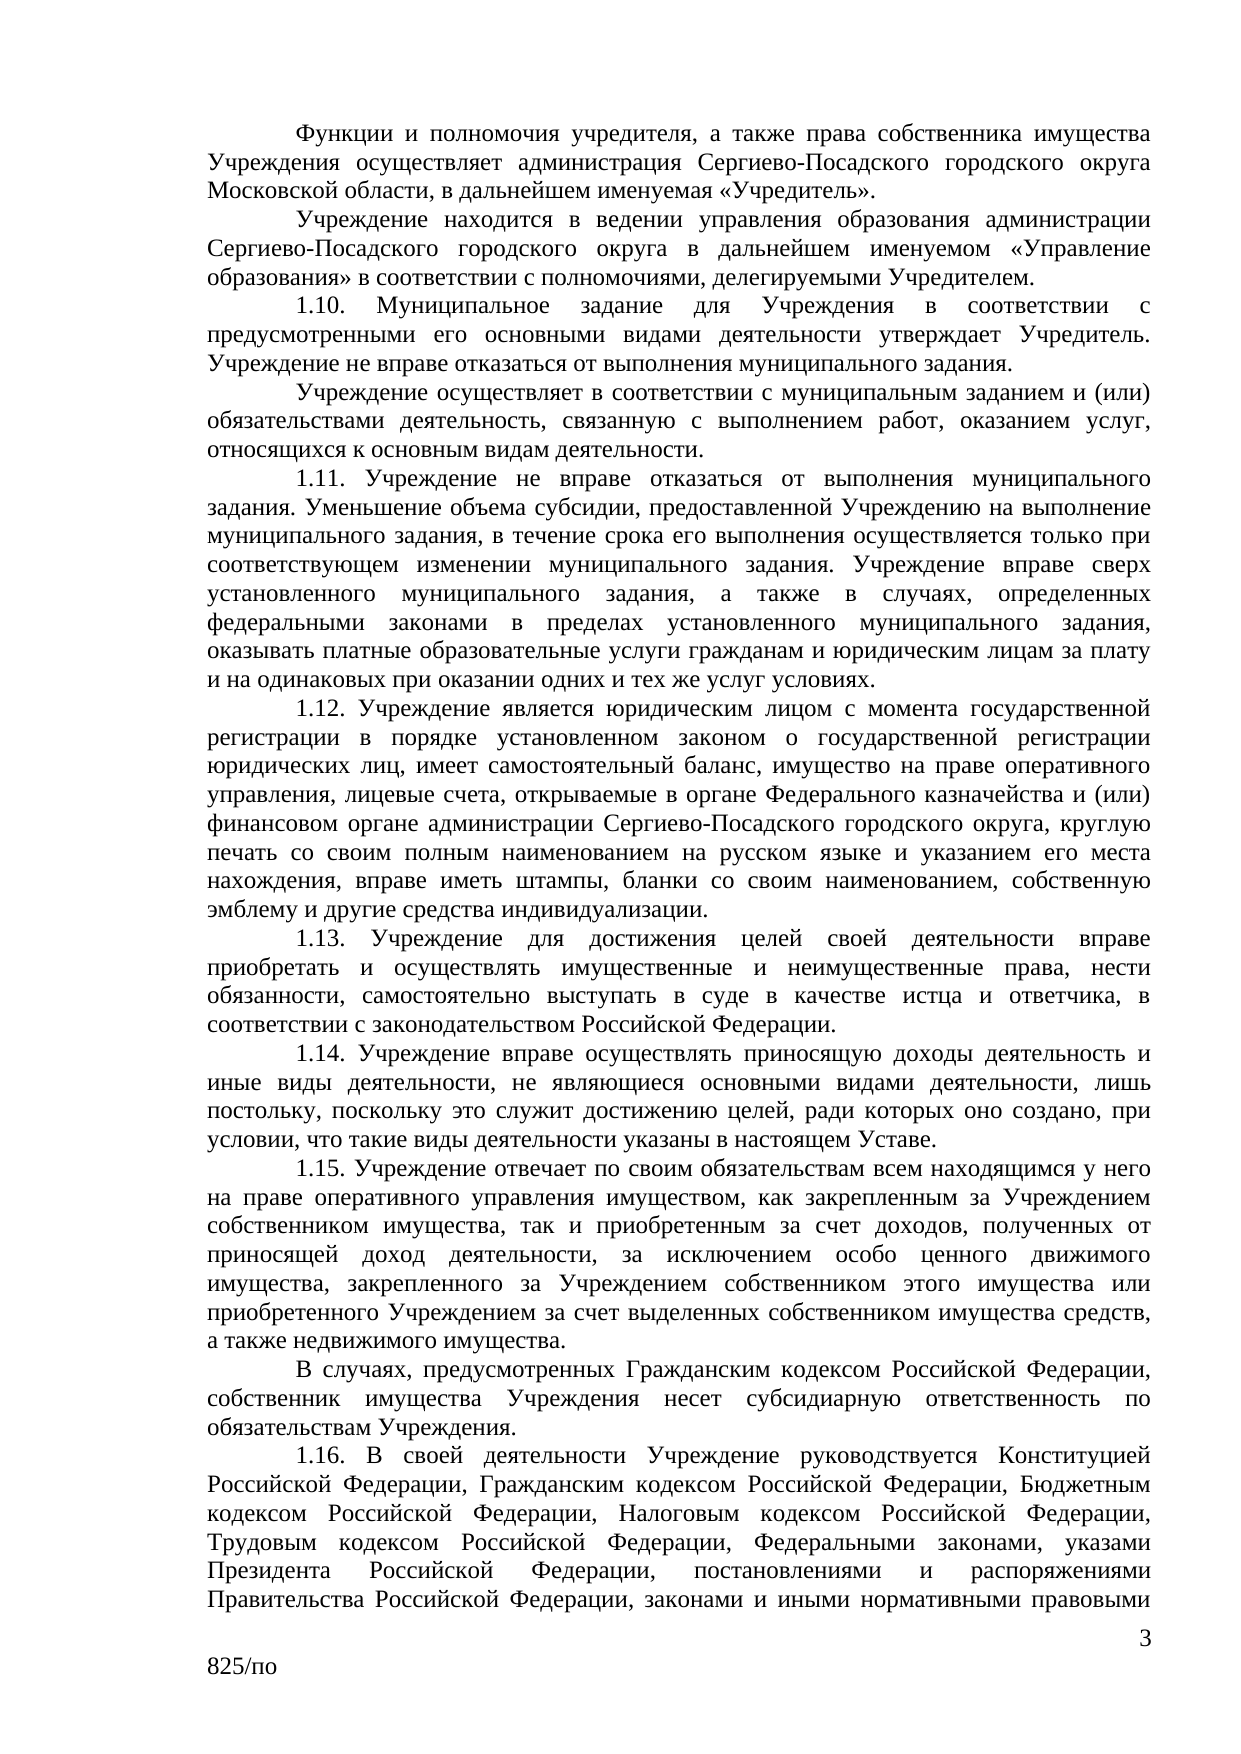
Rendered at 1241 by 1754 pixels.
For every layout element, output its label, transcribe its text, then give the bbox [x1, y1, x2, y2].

text 1.15. Учреждение отвечает по своим обязательствам всем находящимся у него на праве оперативного управления имуществом, как закрепленным за Учреждением собственником имущества, так и приобретенным за счет доходов, полученных от приносящей доход деятельности, за исключением особо ценного движимого имущества, закрепленного за Учреждением собственником этого имущества или приобретенного Учреждением за счет выделенных собственником имущества средств, а также недвижимого имущества. [207, 1153, 1152, 1354]
text 1.11. Учреждение не вправе отказаться от выполнения муниципального задания. Уменьшение объема субсидии, предоставленной Учреждению на выполнение муниципального задания, в течение срока его выполнения осуществляется только при соответствующем изменении муниципального задания. Учреждение вправе сверх установленного муниципального задания, а также в случаях, определенных федеральными законами в пределах установленного муниципального задания, оказывать платные образовательные услуги гражданам и юридическим лицам за плату и на одинаковых при оказании одних и тех же услуг условиях. [207, 463, 1152, 693]
text 1.10. Муниципальное задание для Учреждения в соответствии с предусмотренными его основными видами деятельности утверждает Учредитель. Учреждение не вправе отказаться от выполнения муниципального задания. [207, 291, 1152, 377]
text Учреждение осуществляет в соответствии с муниципальным заданием и (или) обязательствами деятельность, связанную с выполнением работ, оказанием услуг, относящихся к основным видам деятельности. [207, 377, 1152, 463]
text Учреждение находится в ведении управления образования администрации Сергиево-Посадского городского округа в дальнейшем именуемом «Управление образования» в соответствии с полномочиями, делегируемыми Учредителем. [207, 204, 1152, 291]
text 1.13. Учреждение для достижения целей своей деятельности вправе приобретать и осуществлять имущественные и неимущественные права, нести обязанности, самостоятельно выступать в суде в качестве истца и ответчика, в соответствии с законодательством Российской Федерации. [207, 923, 1152, 1038]
text Функции и полномочия учредителя, а также права собственника имущества Учреждения осуществляет администрация Сергиево-Посадского городского округа Московской области, в дальнейшем именуемая «Учредитель». [207, 118, 1152, 204]
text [207, 1441, 1152, 1613]
text 1.14. Учреждение вправе осуществлять приносящую доходы деятельность и иные виды деятельности, не являющиеся основными видами деятельности, лишь постольку, поскольку это служит достижению целей, ради которых оно создано, при условии, что такие виды деятельности указаны в настоящем Уставе. [207, 1038, 1152, 1153]
text В случаях, предусмотренных Гражданским кодексом Российской Федерации, собственник имущества Учреждения несет субсидиарную ответственность по обязательствам Учреждения. [207, 1354, 1152, 1441]
text 1.12. Учреждение является юридическим лицом с момента государственной регистрации в порядке установленном законом о государственной регистрации юридических лиц, имеет самостоятельный баланс, имущество на праве оперативного управления, лицевые счета, открываемые в органе Федерального казначейства и (или) финансовом органе администрации Сергиево-Посадского городского округа, круглую печать со своим полным наименованием на русском языке и указанием его места нахождения, вправе иметь штампы, бланки со своим наименованием, собственную эмблему и другие средства индивидуализации. [207, 693, 1152, 923]
